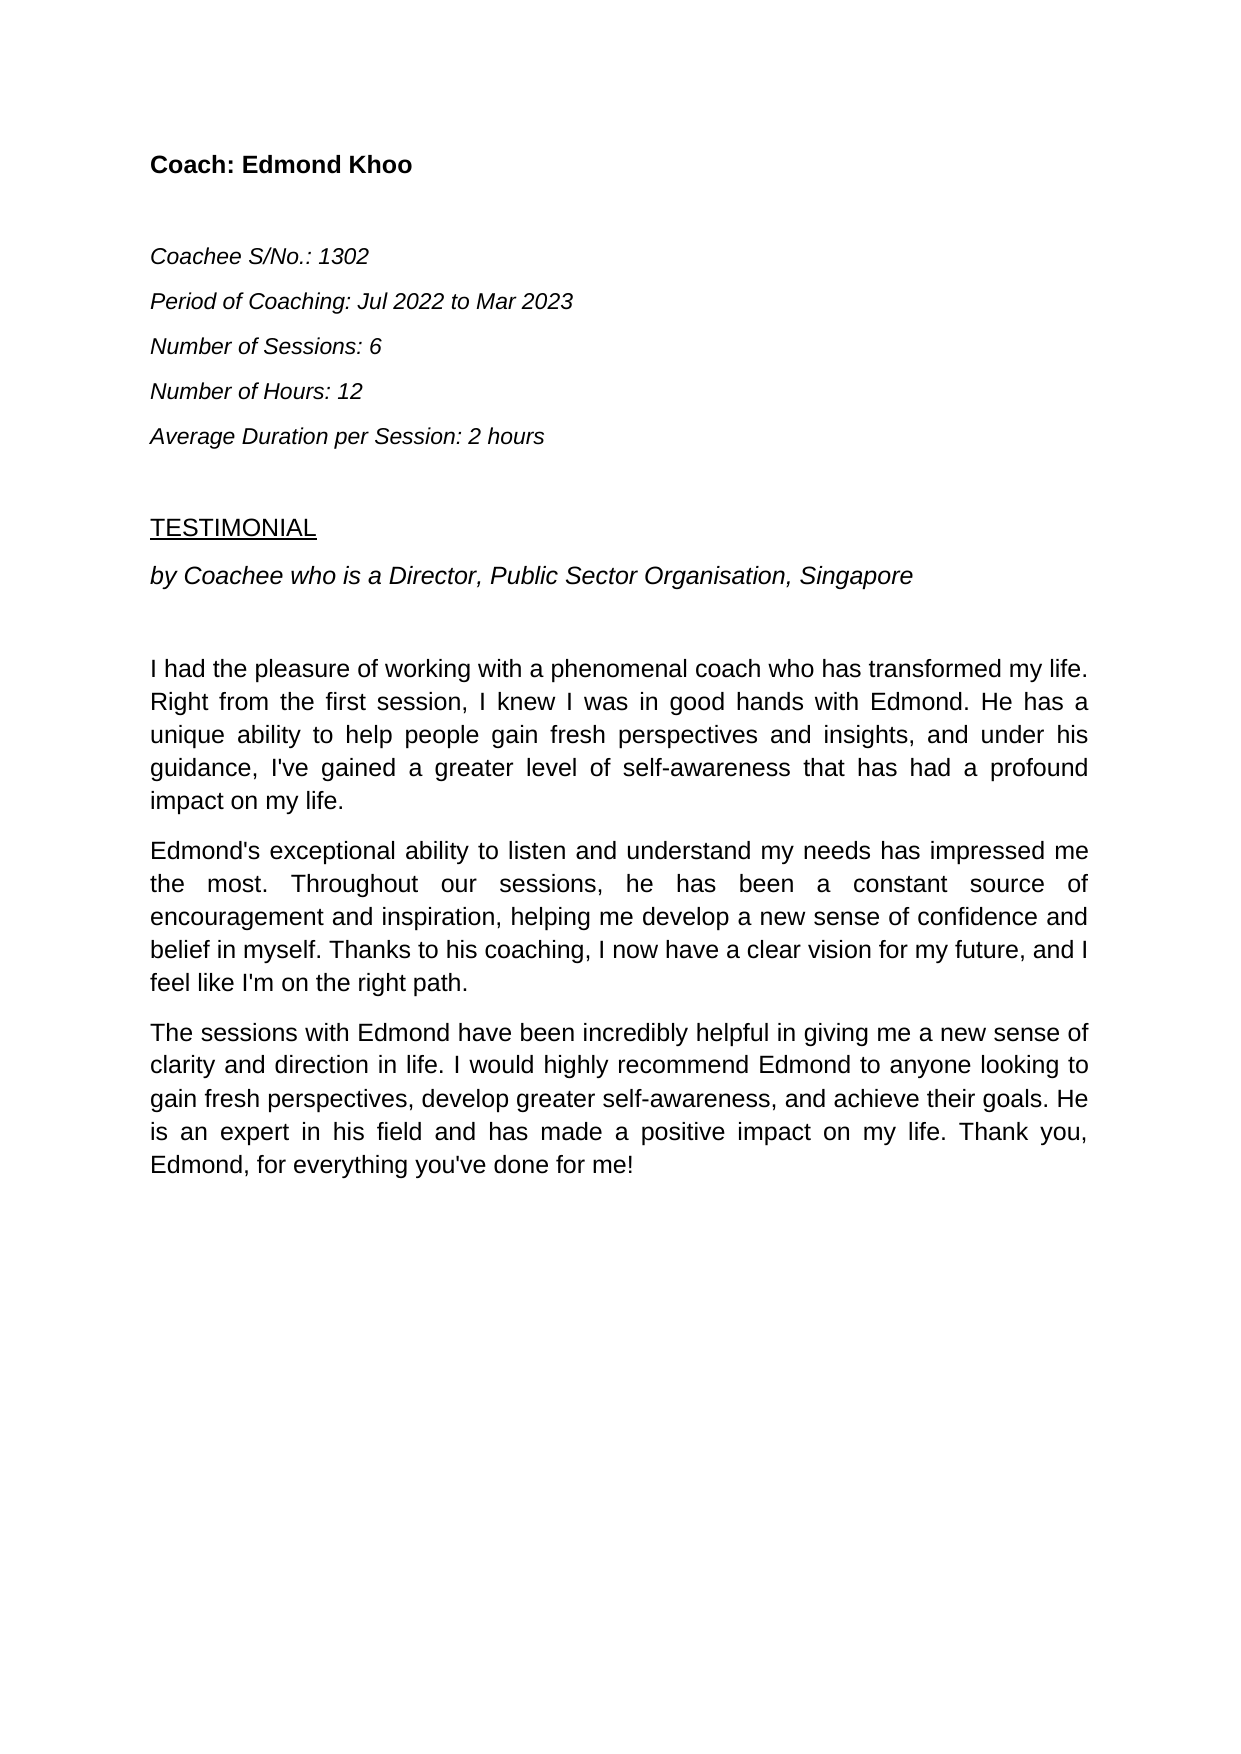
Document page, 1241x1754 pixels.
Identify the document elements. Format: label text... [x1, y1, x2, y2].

text Coachee S/No.: 1302 [150, 243, 1090, 269]
text Period of Coaching: Jul 2022 to Mar 2023 [150, 288, 1090, 314]
text The sessions with Edmond have been incredibly helpful in giving me a new sense of clarity and direction in life. I would highly recommend Edmond to anyone looking to gain fresh perspectives, develop greater self-awareness, and achieve their goals. He is an expert in his field and has made a positive impact on my life. Thank you, Edmond, for everything you've done for me! [150, 1017, 1090, 1178]
text I had the pleasure of working with a phenomenal coach who has transformed my life. Right from the first session, I knew I was in good hands with Edmond. He has a unique ability to help people gain fresh perspectives and insights, and under his guidance, I've gained a greater level of self-awareness that has had a profound impact on my life. [150, 654, 1090, 815]
text TESTIMONIAL [150, 513, 1090, 542]
text Edmond's exceptional ability to listen and understand my needs has impressed me the most. Throughout our sessions, he has been a constant source of encouragement and inspiration, helping me develop a new sense of confidence and belief in myself. Thanks to his coaching, I now have a clear vision for my future, and I feel like I'm on the right path. [150, 836, 1090, 997]
text by Coachee who is a Director, Public Sector Organisation, Singapore [150, 561, 1090, 590]
text Number of Hours: 12 [150, 378, 1090, 404]
text Average Duration per Session: 2 hours [150, 423, 1090, 449]
text Coach: Edmond Khoo [150, 150, 1090, 179]
text Number of Sessions: 6 [150, 333, 1090, 359]
